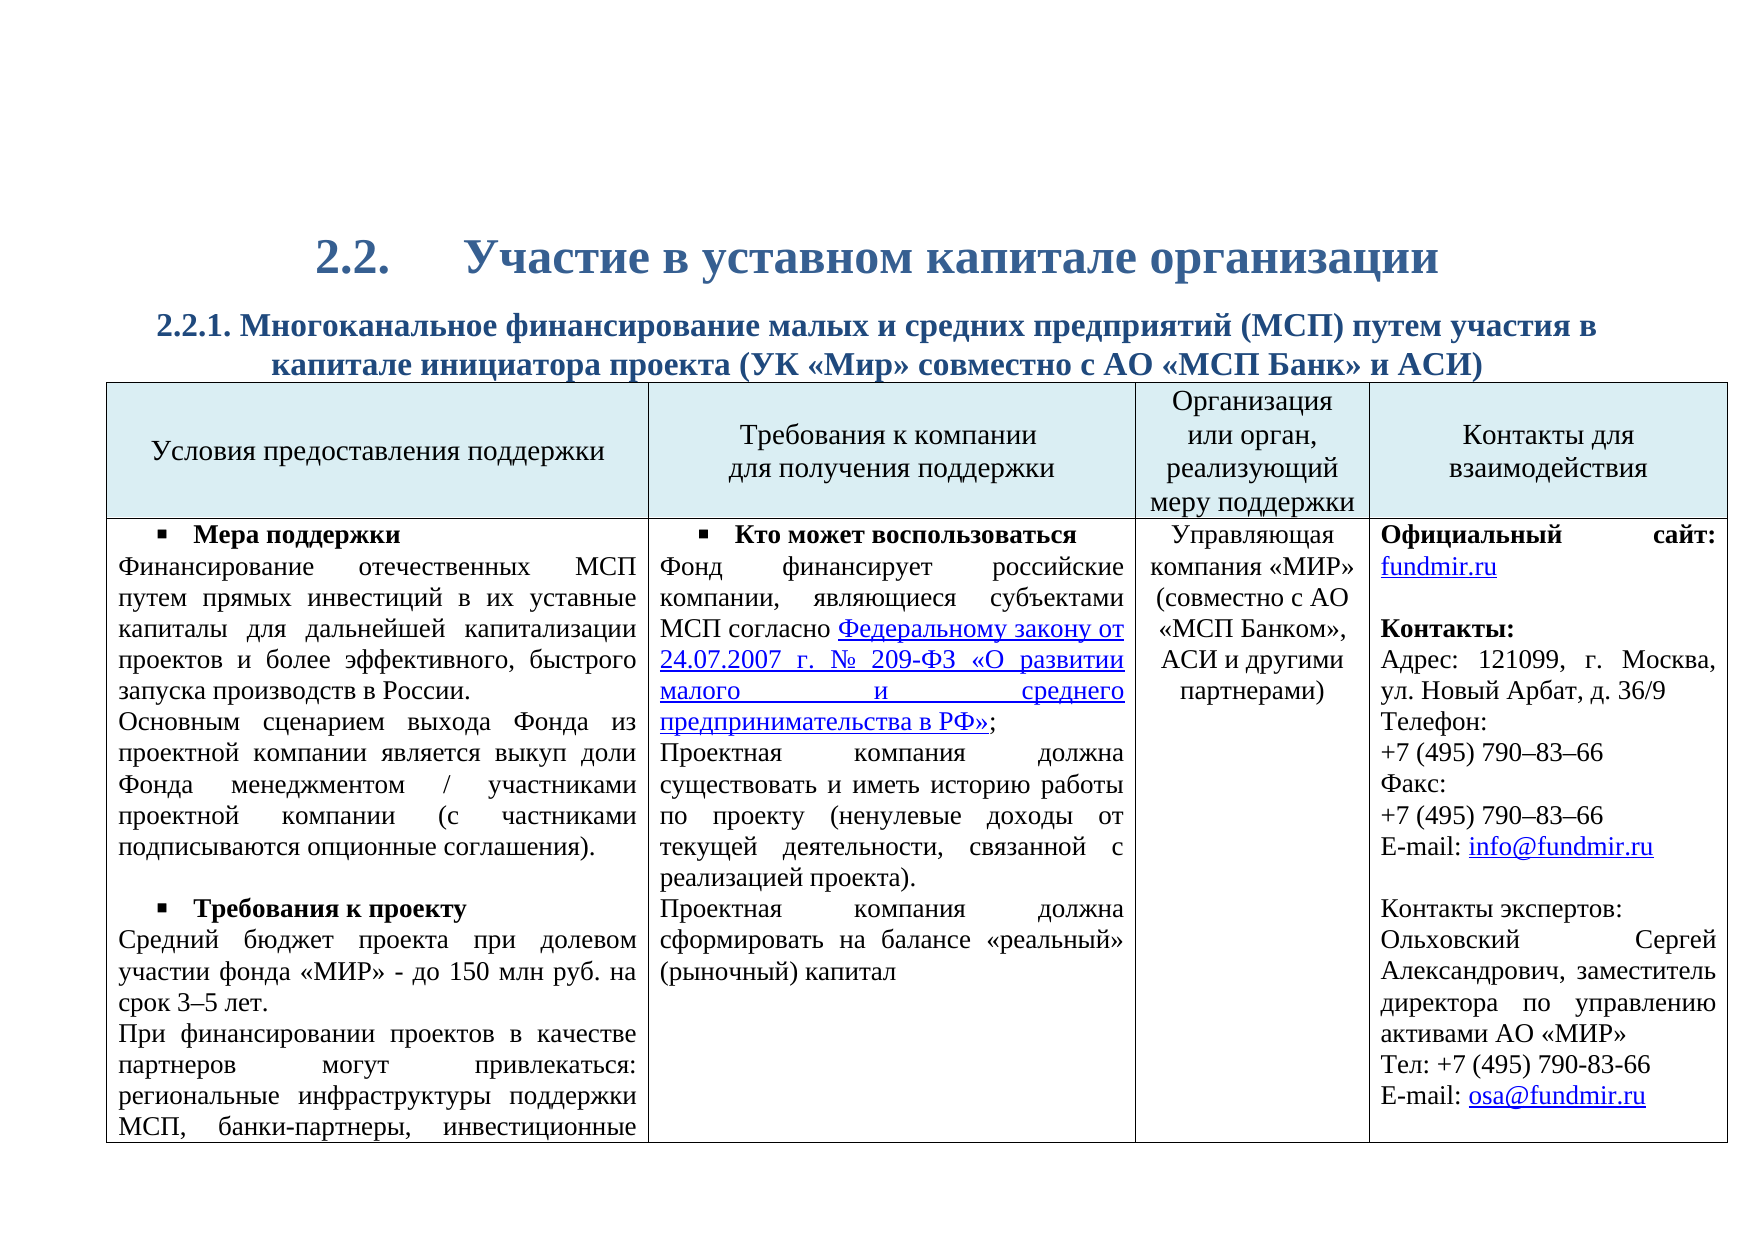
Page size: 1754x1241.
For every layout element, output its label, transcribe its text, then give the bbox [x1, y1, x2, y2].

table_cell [1136, 519, 1369, 1142]
table_header Условия предоставления поддержки [107, 383, 648, 517]
subtitle 2.2.1. Многоканальное финансирование малых и средних предприятий (МСП) путем участия в капитале инициатора проекта (УК «Мир» совместно с АО «МСП Банк» и АСИ) [118, 306, 1636, 382]
table_header Организация или орган, реализующий меру поддержки [1136, 383, 1369, 517]
table_header Контакты для взаимодействия [1370, 383, 1727, 517]
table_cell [107, 519, 648, 1142]
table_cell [649, 519, 1135, 1142]
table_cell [1370, 519, 1727, 1142]
table_header Требования к компании для получения поддержки [649, 383, 1135, 517]
subtitle 2.2. Участие в уставном капитале организации [118, 227, 1636, 285]
